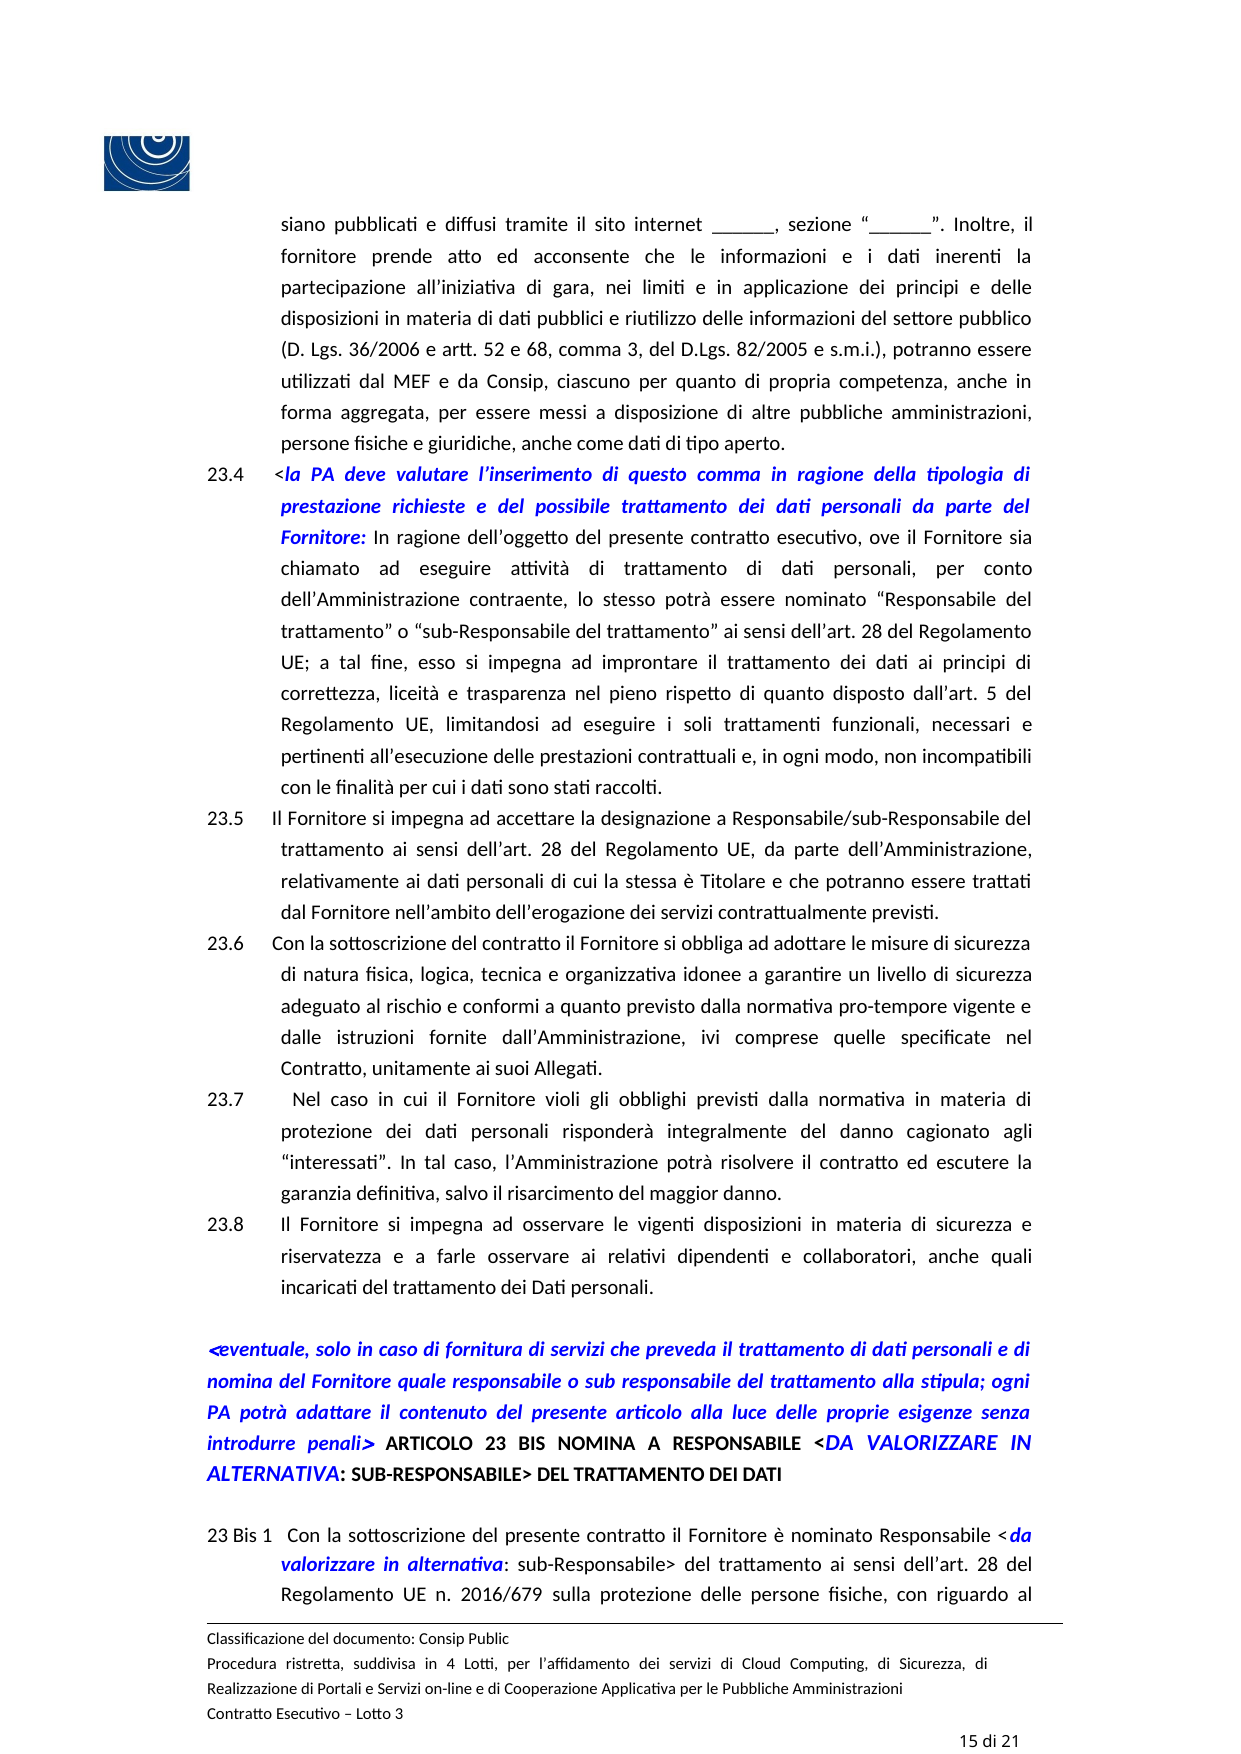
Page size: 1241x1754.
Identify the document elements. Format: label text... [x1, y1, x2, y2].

picture [0, 15, 194, 190]
list 23.7 Nel caso in cui il Fornitore violi gli obblighi previsti dalla normativa in materia di protezione dei dati personali risponderà integralmente del danno cagionato agli “interessati”. In tal caso, l’Amministrazione potrà risolvere il contratto ed escutere la garanzia definitiva, salvo il risarcimento del maggior danno. [207, 1082, 1033, 1207]
list 23.5 Il Fornitore si impegna ad accettare la designazione a Responsabile/sub-Responsabile del trattamento ai sensi dell’art. 28 del Regolamento UE, da parte dell’Amministrazione, relativamente ai dati personali di cui la stessa è Titolare e che potranno essere trattati dal Fornitore nell’ambito dell’erogazione dei servizi contrattualmente previsti. [207, 801, 1033, 926]
text eventuale, solo in caso di fornitura di servizi che preveda il trattamento di dati personali e di nomina del Fornitore quale responsabile o sub responsabile del trattamento alla stipula; ogni PA potrà adattare il contenuto del presente articolo alla luce delle proprie esigenze senza introdurre penali ARTICOLO 23 BIS NOMINA A RESPONSABILE <DA VALORIZZARE IN ALTERNATIVA: SUB-RESPONSABILE> del trattamento dei dati [207, 1332, 1033, 1488]
list 23.6 Con la sottoscrizione del contratto il Fornitore si obbliga ad adottare le misure di sicurezza di natura fisica, logica, tecnica e organizzativa idonee a garantire un livello di sicurezza adeguato al rischio e conformi a quanto previsto dalla normativa pro-tempore vigente e dalle istruzioni fornite dall’Amministrazione, ivi comprese quelle specificate nel Contratto, unitamente ai suoi Allegati. [207, 926, 1033, 1082]
list 23.8 Il Fornitore si impegna ad osservare le vigenti disposizioni in materia di sicurezza e riservatezza e a farle osservare ai relativi dipendenti e collaboratori, anche quali incaricati del trattamento dei Dati personali. [207, 1207, 1033, 1301]
list 23.4 <la PA deve valutare l’inserimento di questo comma in ragione della tipologia di prestazione richieste e del possibile trattamento dei dati personali da parte del Fornitore: In ragione dell’oggetto del presente contratto esecutivo, ove il Fornitore sia chiamato ad eseguire attività di trattamento di dati personali, per conto dell’Amministrazione contraente, lo stesso potrà essere nominato “Responsabile del trattamento” o “sub-Responsabile del trattamento” ai sensi dell’art. 28 del Regolamento UE; a tal fine, esso si impegna ad improntare il trattamento dei dati ai principi di correttezza, liceità e trasparenza nel pieno rispetto di quanto disposto dall’art. 5 del Regolamento UE, limitandosi ad eseguire i soli trattamenti funzionali, necessari e pertinenti all’esecuzione delle prestazioni contrattuali e, in ogni modo, non incompatibili con le finalità per cui i dati sono stati raccolti. [207, 457, 1033, 801]
